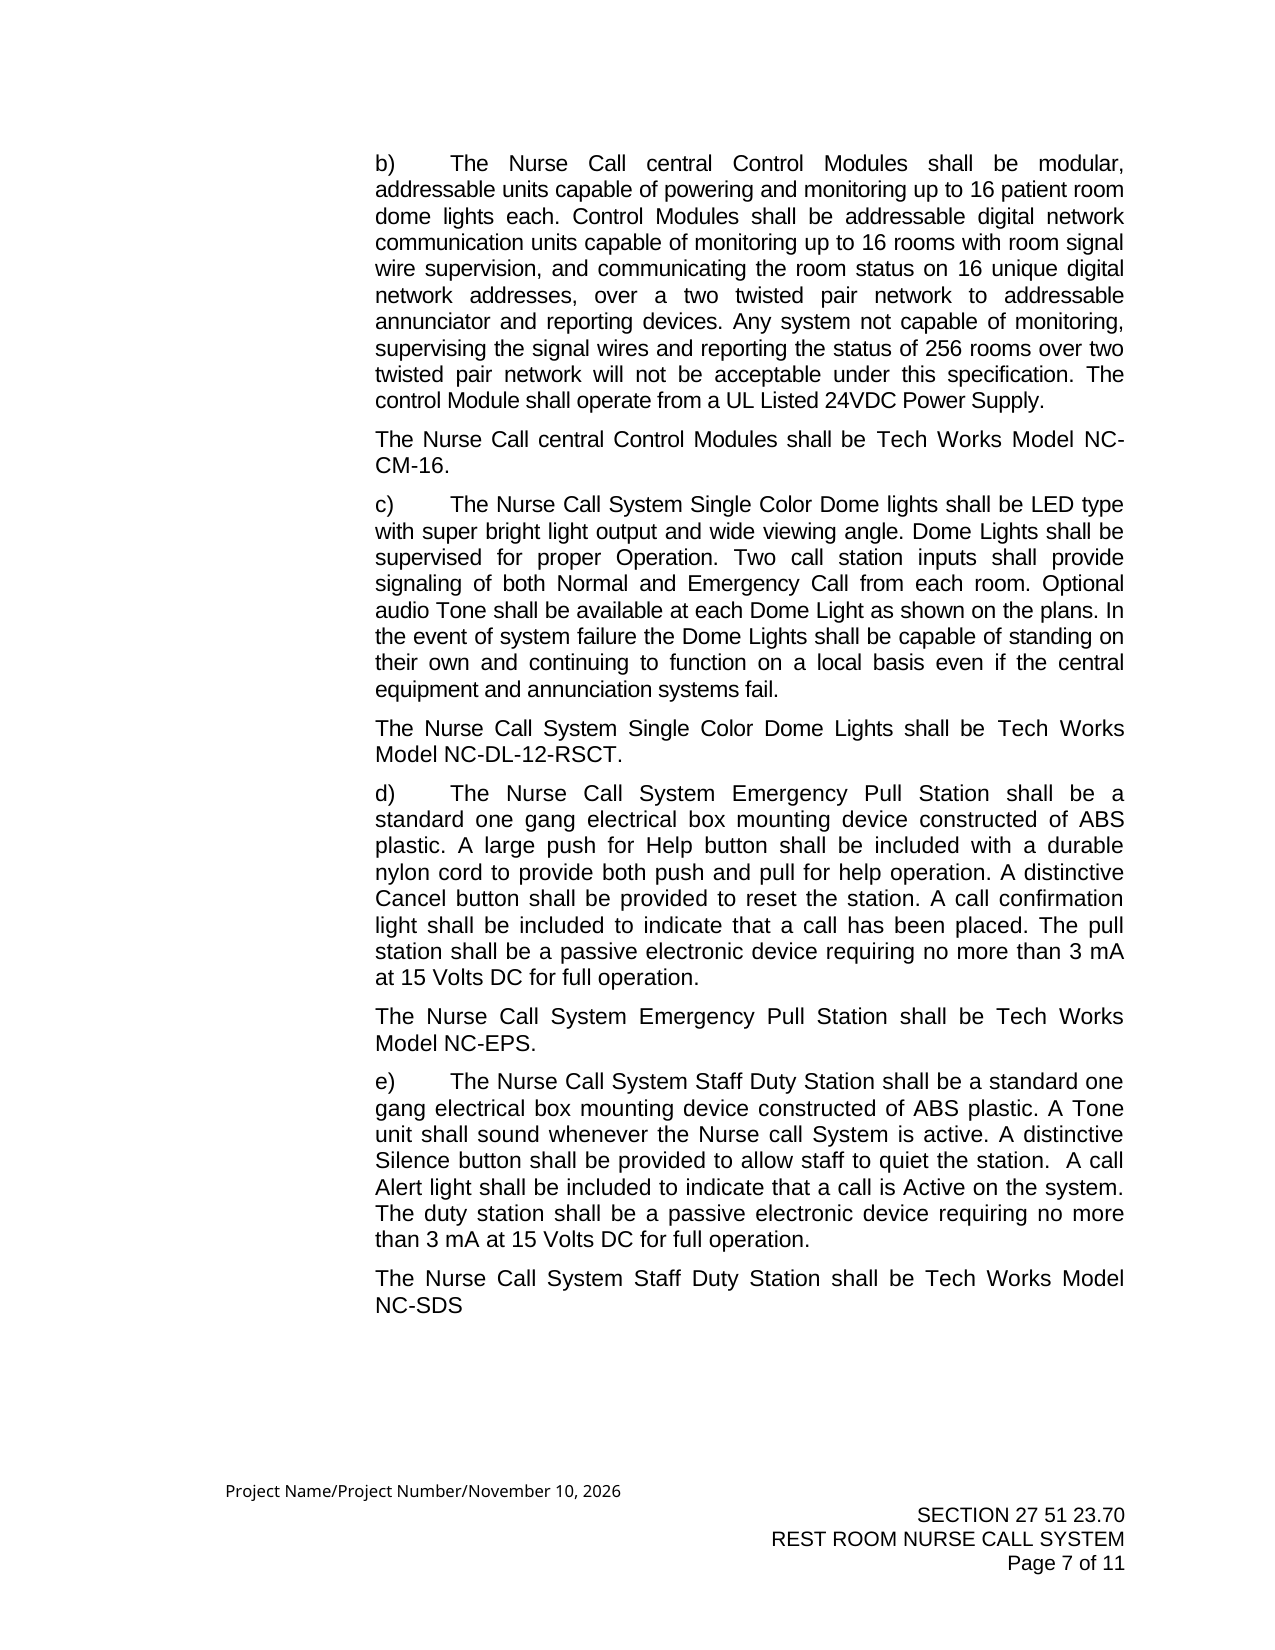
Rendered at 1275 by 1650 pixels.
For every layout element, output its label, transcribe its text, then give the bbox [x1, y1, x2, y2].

list The Nurse Call System Staff Duty Station shall be a standard one gang electrical box mounting device constructed of ABS plastic. A Tone unit shall sound whenever the Nurse call System is active. A distinctive Silence button shall be provided to allow staff to quiet the station. A call Alert light shall be included to indicate that a call is Active on the system. The duty station shall be a passive electronic device requiring no more than 3 mA at 15 Volts DC for full operation. [375, 1068, 1125, 1253]
list The Nurse Call central Control Modules shall be Tech Works Model NC-CM-16. [375, 426, 1125, 479]
text The Nurse Call System Staff Duty Station shall be Tech Works Model NC-SDS [375, 1265, 1125, 1318]
text The Nurse Call System Emergency Pull Station shall be Tech Works Model NC-EPS. [375, 1003, 1125, 1056]
list The Nurse Call System Emergency Pull Station shall be a standard one gang electrical box mounting device constructed of ABS plastic. A large push for Help button shall be included with a durable nylon cord to provide both push and pull for help operation. A distinctive Cancel button shall be provided to reset the station. A call confirmation light shall be included to indicate that a call has been placed. The pull station shall be a passive electronic device requiring no more than 3 mA at 15 Volts DC for full operation. [375, 780, 1125, 991]
text The Nurse Call System Single Color Dome Lights shall be Tech Works Model NC-DL-12-RSCT. [375, 714, 1125, 767]
list The Nurse Call central Control Modules shall be modular, addressable units capable of powering and monitoring up to 16 patient room dome lights each. Control Modules shall be addressable digital network communication units capable of monitoring up to 16 rooms with room signal wire supervision, and communicating the room status on 16 unique digital network addresses, over a two twisted pair network to addressable annunciator and reporting devices. Any system not capable of monitoring, supervising the signal wires and reporting the status of 256 rooms over two twisted pair network will not be acceptable under this specification. The control Module shall operate from a UL Listed 24VDC Power Supply. [375, 150, 1125, 413]
list The Nurse Call System Single Color Dome lights shall be LED type with super bright light output and wide viewing angle. Dome Lights shall be supervised for proper Operation. Two call station inputs shall provide signaling of both Normal and Emergency Call from each room. Optional audio Tone shall be available at each Dome Light as shown on the plans. In the event of system failure the Dome Lights shall be capable of standing on their own and continuing to function on a local basis even if the central equipment and annunciation systems fail. [375, 491, 1125, 702]
